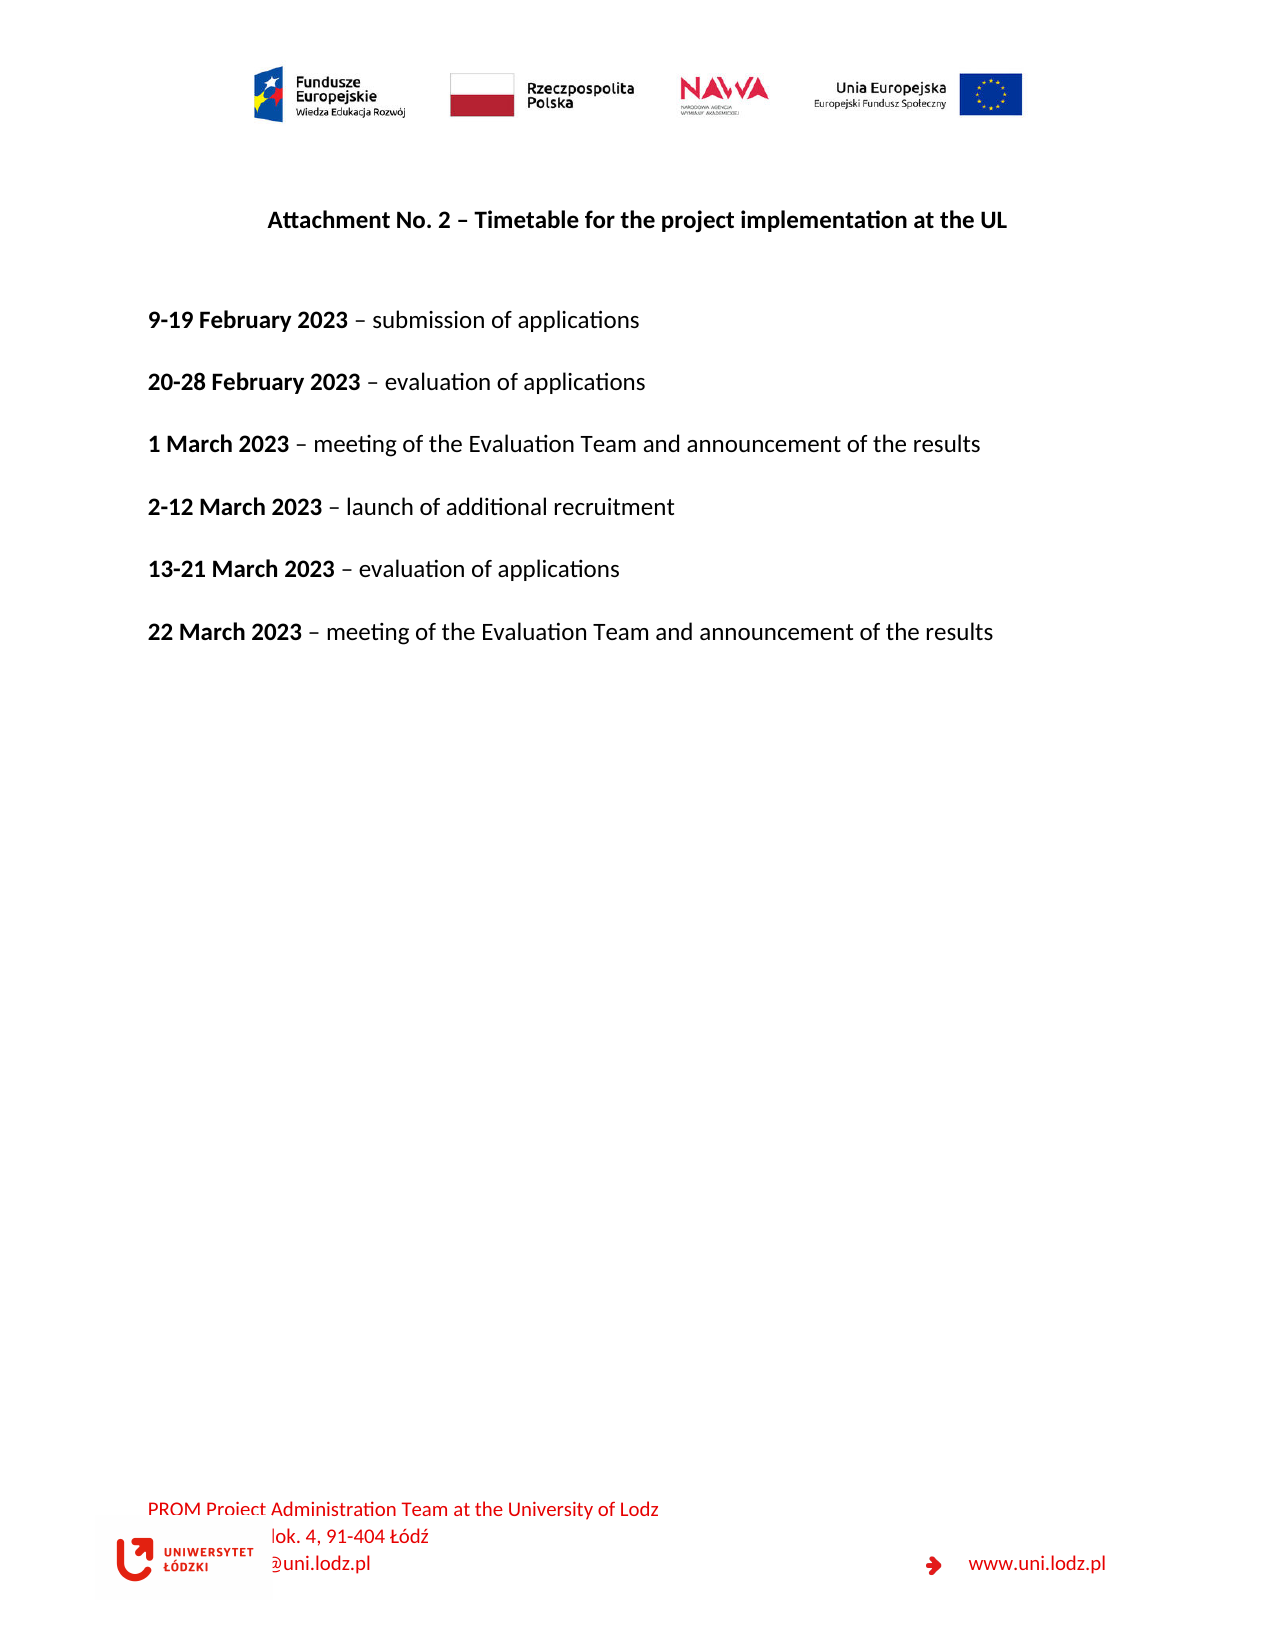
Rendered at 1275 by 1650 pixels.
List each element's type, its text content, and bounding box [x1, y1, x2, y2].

picture [94, 1515, 273, 1600]
picture [235, 41, 1040, 149]
picture [917, 1551, 950, 1580]
text 9-19 February 2023 – submission of applications [148, 304, 1127, 334]
text 22 March 2023 – meeting of the Evaluation Team and announcement of the results [148, 616, 1127, 646]
text 2-12 March 2023 – launch of additional recruitment [148, 491, 1127, 522]
text 13-21 March 2023 – evaluation of applications [148, 553, 1127, 584]
text 20-28 February 2023 – evaluation of applications [148, 366, 1127, 397]
text Attachment No. 2 – Timetable for the project implementation at the UL [148, 205, 1127, 235]
text 1 March 2023 – meeting of the Evaluation Team and announcement of the results [148, 429, 1127, 459]
